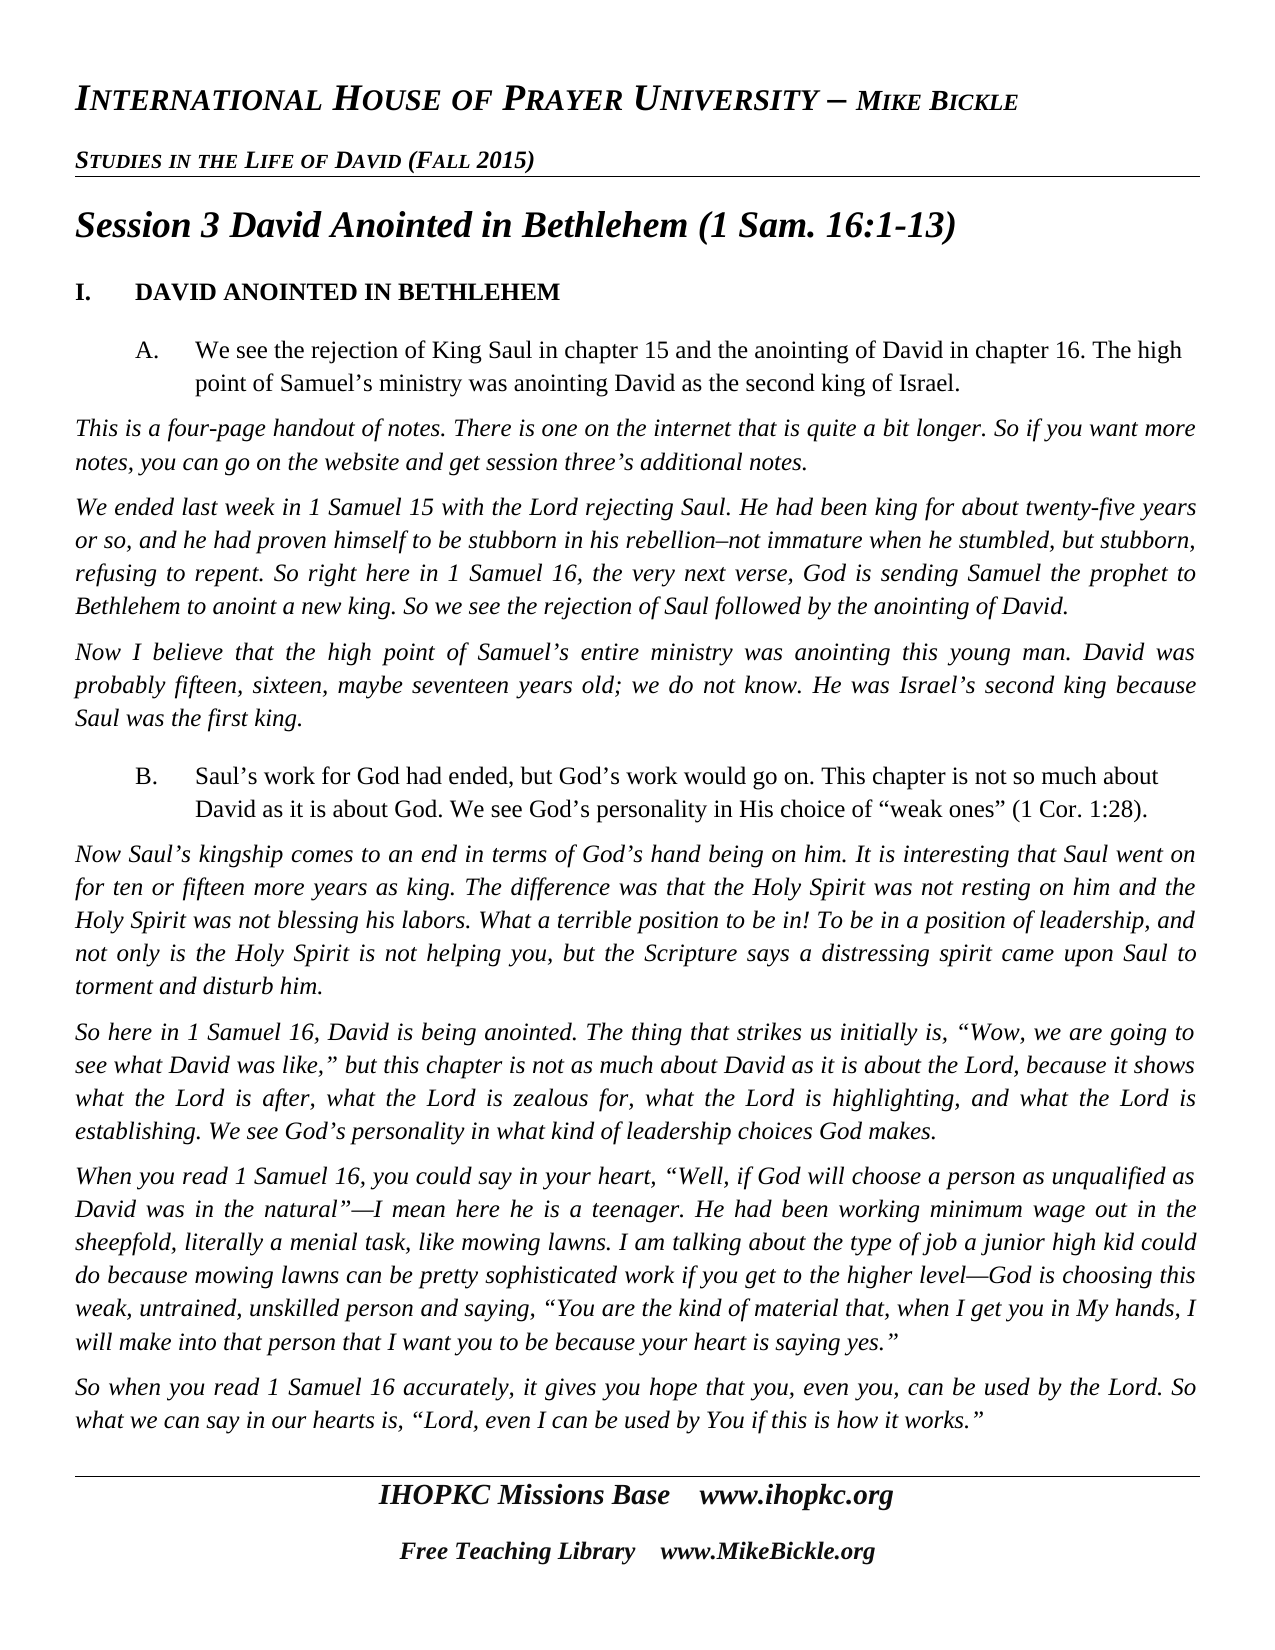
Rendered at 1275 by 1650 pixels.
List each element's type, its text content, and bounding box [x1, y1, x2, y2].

text We ended last week in 1 Samuel 15 with the Lord rejecting Saul. He had been king for about twenty-five years or so, and he had proven himself to be stubborn in his rebellion–not immature when he stumbled, but stubborn, refusing to repent. So right here in 1 Samuel 16, the very next verse, God is sending Samuel the prophet to Bethlehem to anoint a new king. So we see the rejection of Saul followed by the anointing of David. [75, 492, 1200, 620]
text So here in 1 Samuel 16, David is being anointed. The thing that strikes us initially is, “Wow, we are going to see what David was like,” but this chapter is not as much about David as it is about the Lord, because it shows what the Lord is after, what the Lord is zealous for, what the Lord is highlighting, and what the Lord is establishing. We see God’s personality in what kind of leadership choices God makes. [75, 1017, 1200, 1145]
text Session 3 David Anointed in Bethlehem (1 Sam. 16:1-13) [75, 202, 1200, 246]
text So when you read 1 Samuel 16 accurately, it gives you hope that you, even you, can be used by the Lord. So what we can say in our hearts is, “Lord, even I can be used by You if this is how it works.” [75, 1372, 1200, 1434]
text We see the rejection of King Saul in chapter 15 and the anointing of David in chapter 16. The high point of Samuel’s ministry was anointing David as the second king of Israel. [135, 335, 1200, 397]
text This is a four-page handout of notes. There is one on the internet that is quite a bit longer. So if you want more notes, you can go on the website and get session three’s additional notes. [75, 413, 1200, 475]
text When you read 1 Samuel 16, you could say in your heart, “Well, if God will choose a person as unqualified as David was in the natural”—I mean here he is a teenager. He had been working minimum wage out in the sheepfold, literally a menial task, like mowing lawns. I am talking about the type of job a junior high kid could do because mowing lawns can be pretty sophisticated work if you get to the higher level—God is choosing this weak, untrained, unskilled person and saying, “You are the kind of material that, when I get you in My hands, I will make into that person that I want you to be because your heart is saying yes.” [75, 1161, 1200, 1355]
text David Anointed in Bethlehem [75, 277, 1200, 306]
text Saul’s work for God had ended, but God’s work would go on. This chapter is not so much about David as it is about God. We see God’s personality in His choice of “weak ones” (1 Cor. 1:28). [135, 761, 1200, 822]
text Now Saul’s kingship comes to an end in terms of God’s hand being on him. It is interesting that Saul went on for ten or fifteen more years as king. The difference was that the Holy Spirit was not resting on him and the Holy Spirit was not blessing his labors. What a terrible position to be in! To be in a position of leadership, and not only is the Holy Spirit is not helping you, but the Scripture says a distressing spirit came upon Saul to torment and disturb him. [75, 839, 1200, 1000]
text Now I believe that the high point of Samuel’s entire ministry was anointing this young man. David was probably fifteen, sixteen, maybe seventeen years old; we do not know. He was Israel’s second king because Saul was the first king. [75, 637, 1200, 731]
